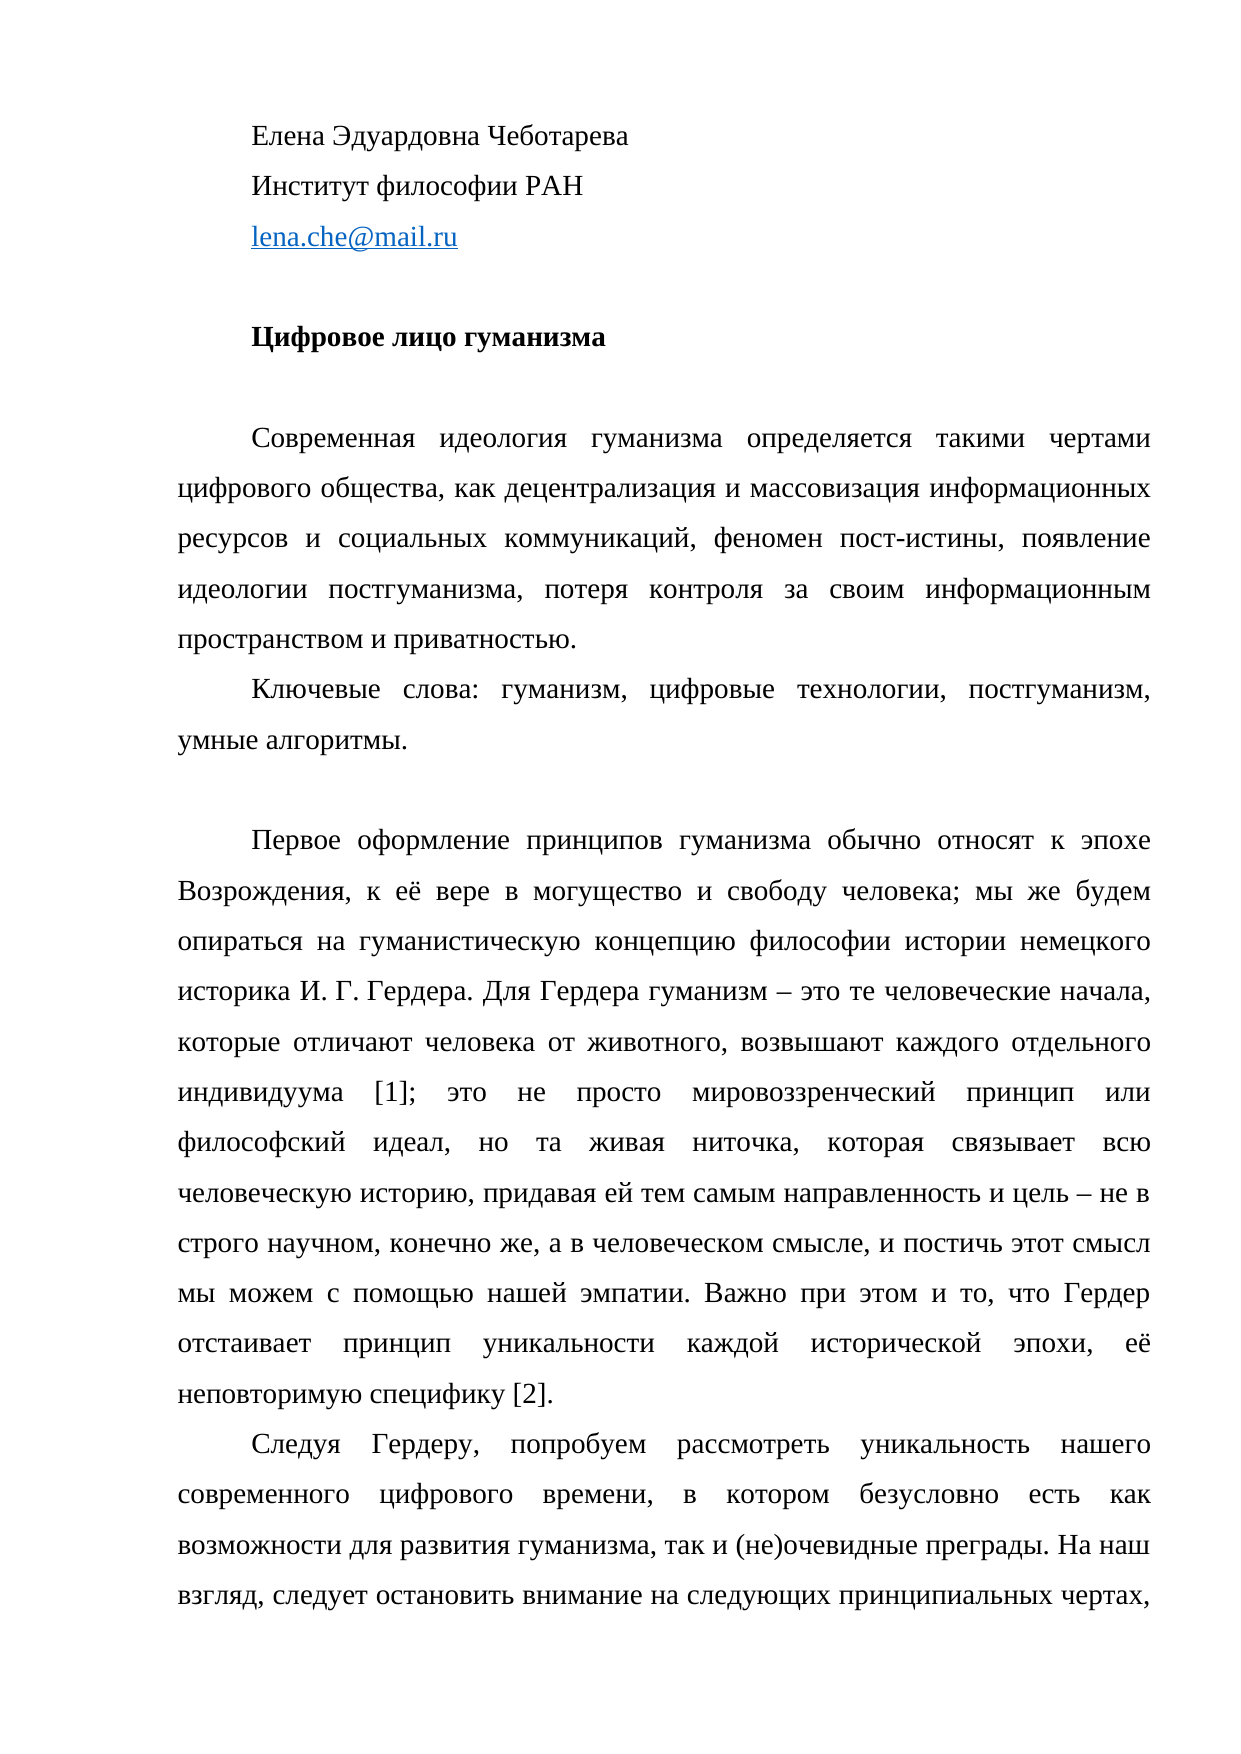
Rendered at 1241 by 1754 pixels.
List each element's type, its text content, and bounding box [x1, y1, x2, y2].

text Елена Эдуардовна Чеботарева [177, 118, 1152, 152]
text Ключевые слова: гуманизм, цифровые технологии, постгуманизм, умные алгоритмы. [177, 672, 1152, 755]
text Институт философии РАН [177, 168, 1152, 202]
text Современная идеология гуманизма определяется такими чертами цифрового общества, как децентрализация и массовизация информационных ресурсов и социальных коммуникаций, феномен пост-истины, появление идеологии постгуманизма, потеря контроля за своим информационным пространством и приватностью. [177, 420, 1152, 655]
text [177, 1426, 1152, 1611]
text Цифровое лицо гуманизма [177, 319, 1152, 353]
text lena.che@mail.ru [177, 219, 1152, 252]
text Первое оформление принципов гуманизма обычно относят к эпохе Возрождения, к её вере в могущество и свободу человека; мы же будем опираться на гуманистическую концепцию философии истории немецкого историка И. Г. Гердера. Для Гердера гуманизм – это те человеческие начала, которые отличают человека от животного, возвышают каждого отдельного индивидуума [1]; это не просто мировоззренческий принцип или философский идеал, но та живая ниточка, которая связывает всю человеческую историю, придавая ей тем самым направленность и цель – не в строго научном, конечно же, а в человеческом смысле, и постичь этот смысл мы можем с помощью нашей эмпатии. Важно при этом и то, что Гердер отстаивает принцип уникальности каждой исторической эпохи, её неповторимую специфику [2]. [177, 822, 1152, 1409]
